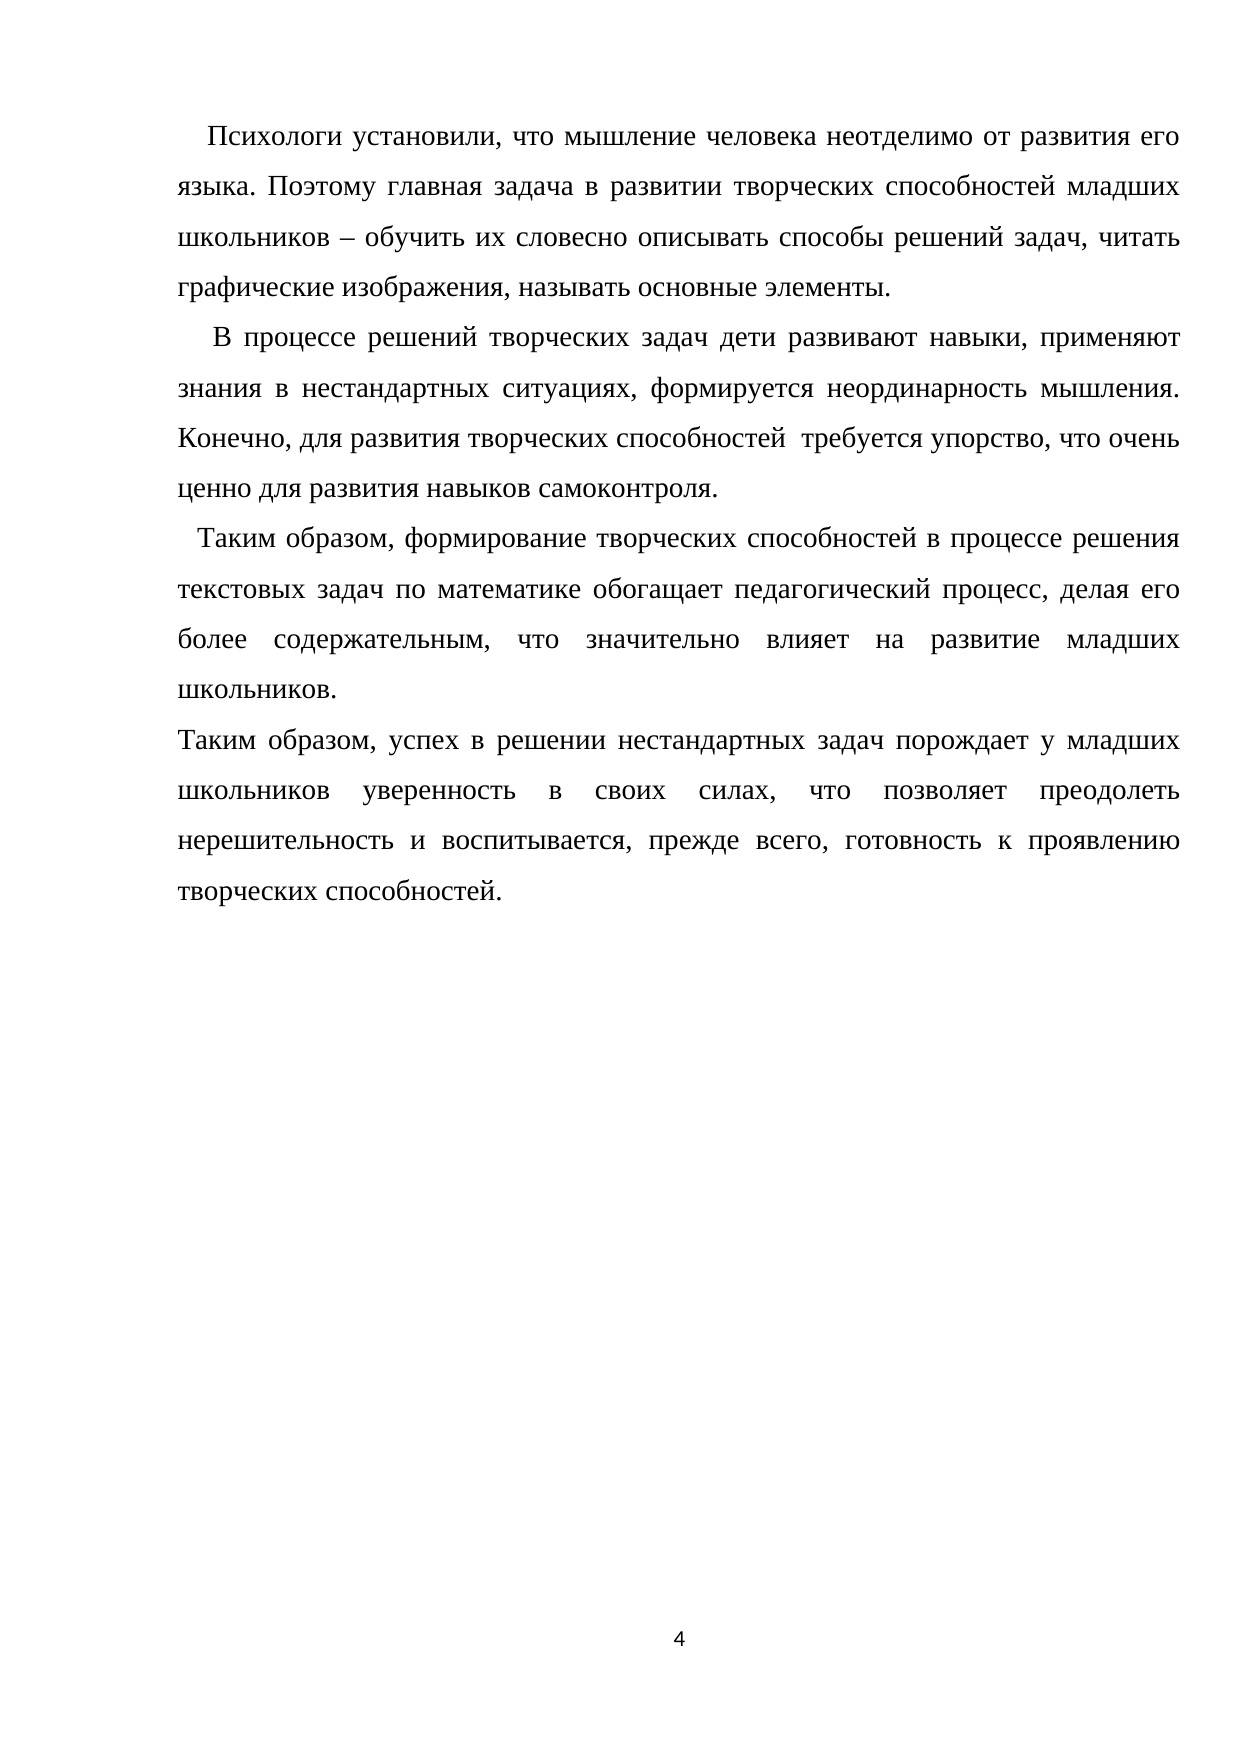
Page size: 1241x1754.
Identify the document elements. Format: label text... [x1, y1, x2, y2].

text В процессе решений творческих задач дети развивают навыки, применяют знания в нестандартных ситуациях, формируется неординарность мышления. Конечно, для развития творческих способностей требуется упорство, что очень ценно для развития навыков самоконтроля. [177, 319, 1181, 504]
text Таким образом, формирование творческих способностей в процессе решения текстовых задач по математике обогащает педагогический процесс, делая его более содержательным, что значительно влияет на развитие младших школьников. [177, 521, 1181, 705]
text Психологи установили, что мышление человека неотделимо от развития его языка. Поэтому главная задача в развитии творческих способностей младших школьников – обучить их словесно описывать способы решений задач, читать графические изображения, называть основные элементы. [177, 118, 1181, 303]
text Таким образом, успех в решении нестандартных задач порождает у младших школьников уверенность в своих силах, что позволяет преодолеть нерешительность и воспитывается, прежде всего, готовность к проявлению творческих способностей. [177, 722, 1181, 906]
